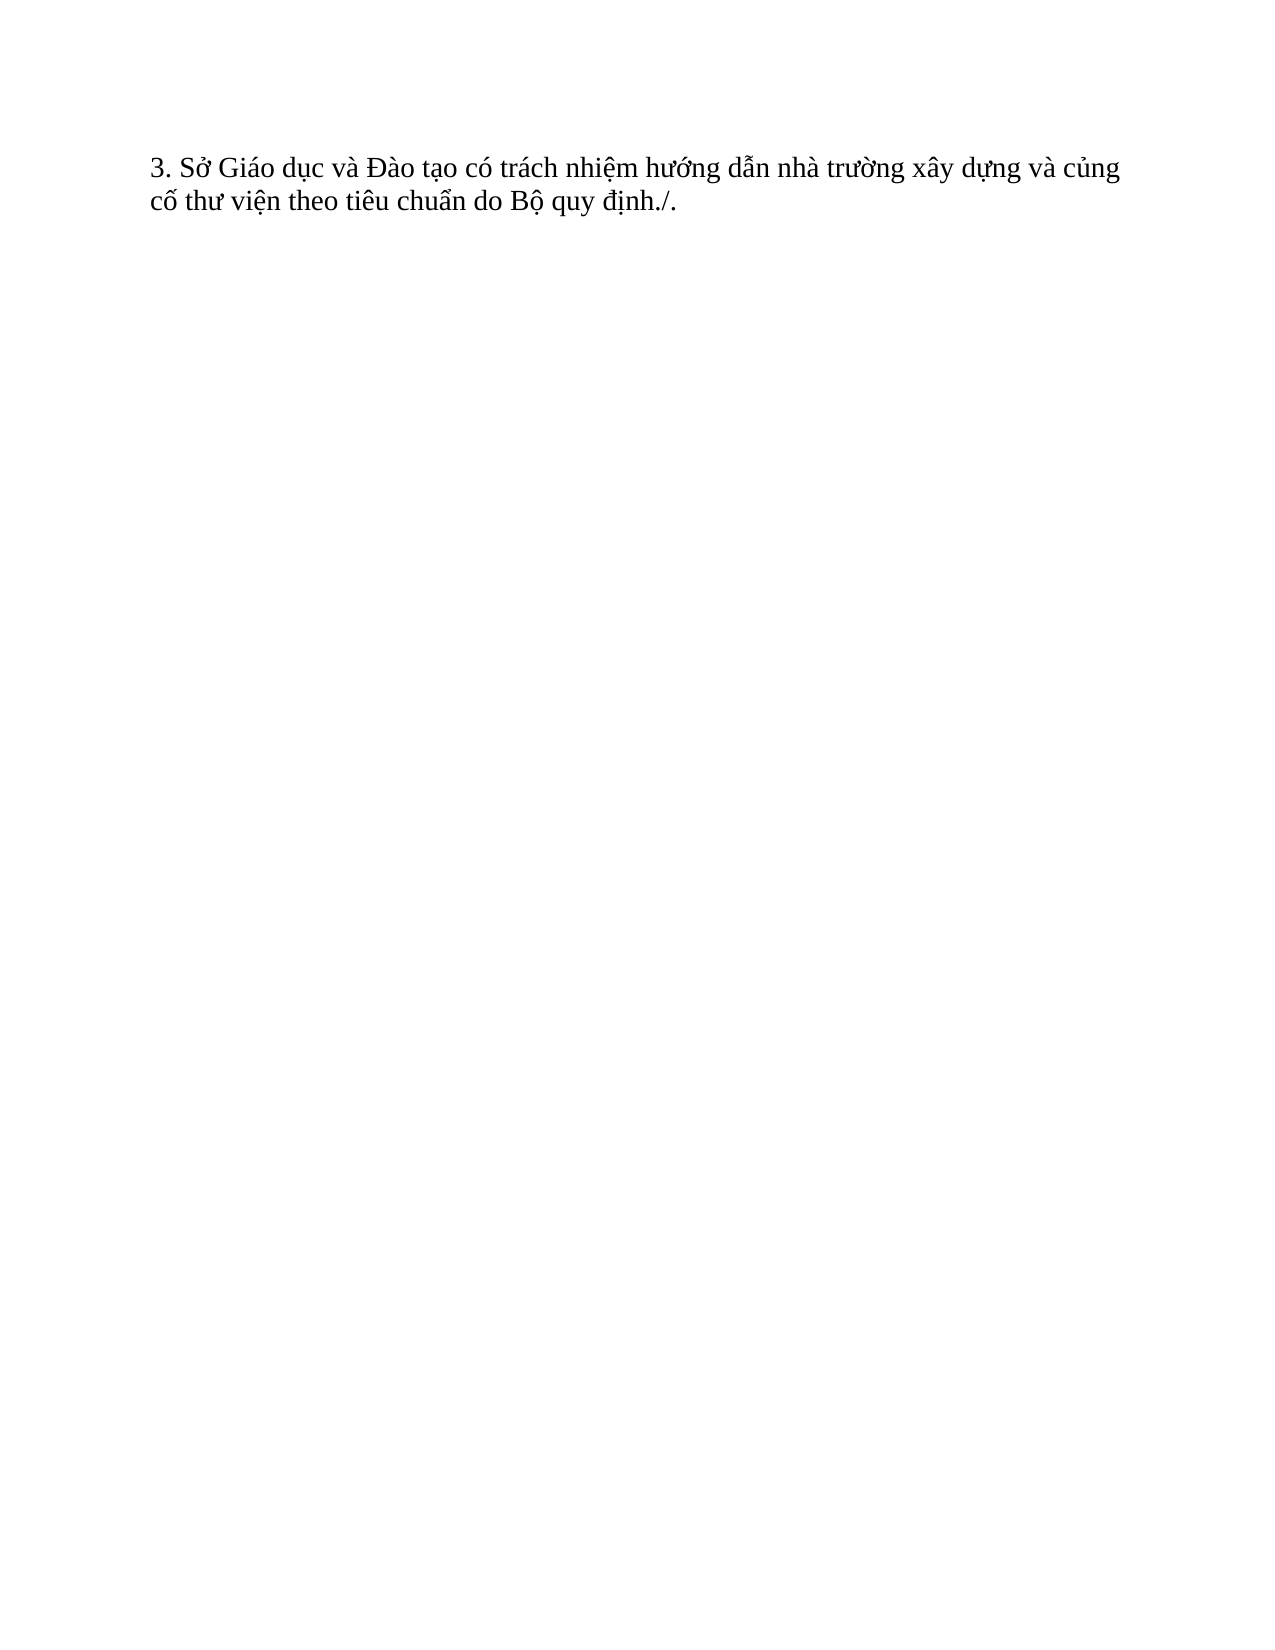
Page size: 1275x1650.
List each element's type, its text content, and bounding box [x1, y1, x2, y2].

text 3. Sở Giáo dục và Đào tạo có trách nhiệm hướng dẫn nhà trường xây dựng và củng cố thư viện theo tiêu chuẩn do Bộ quy định./. [150, 150, 1125, 217]
